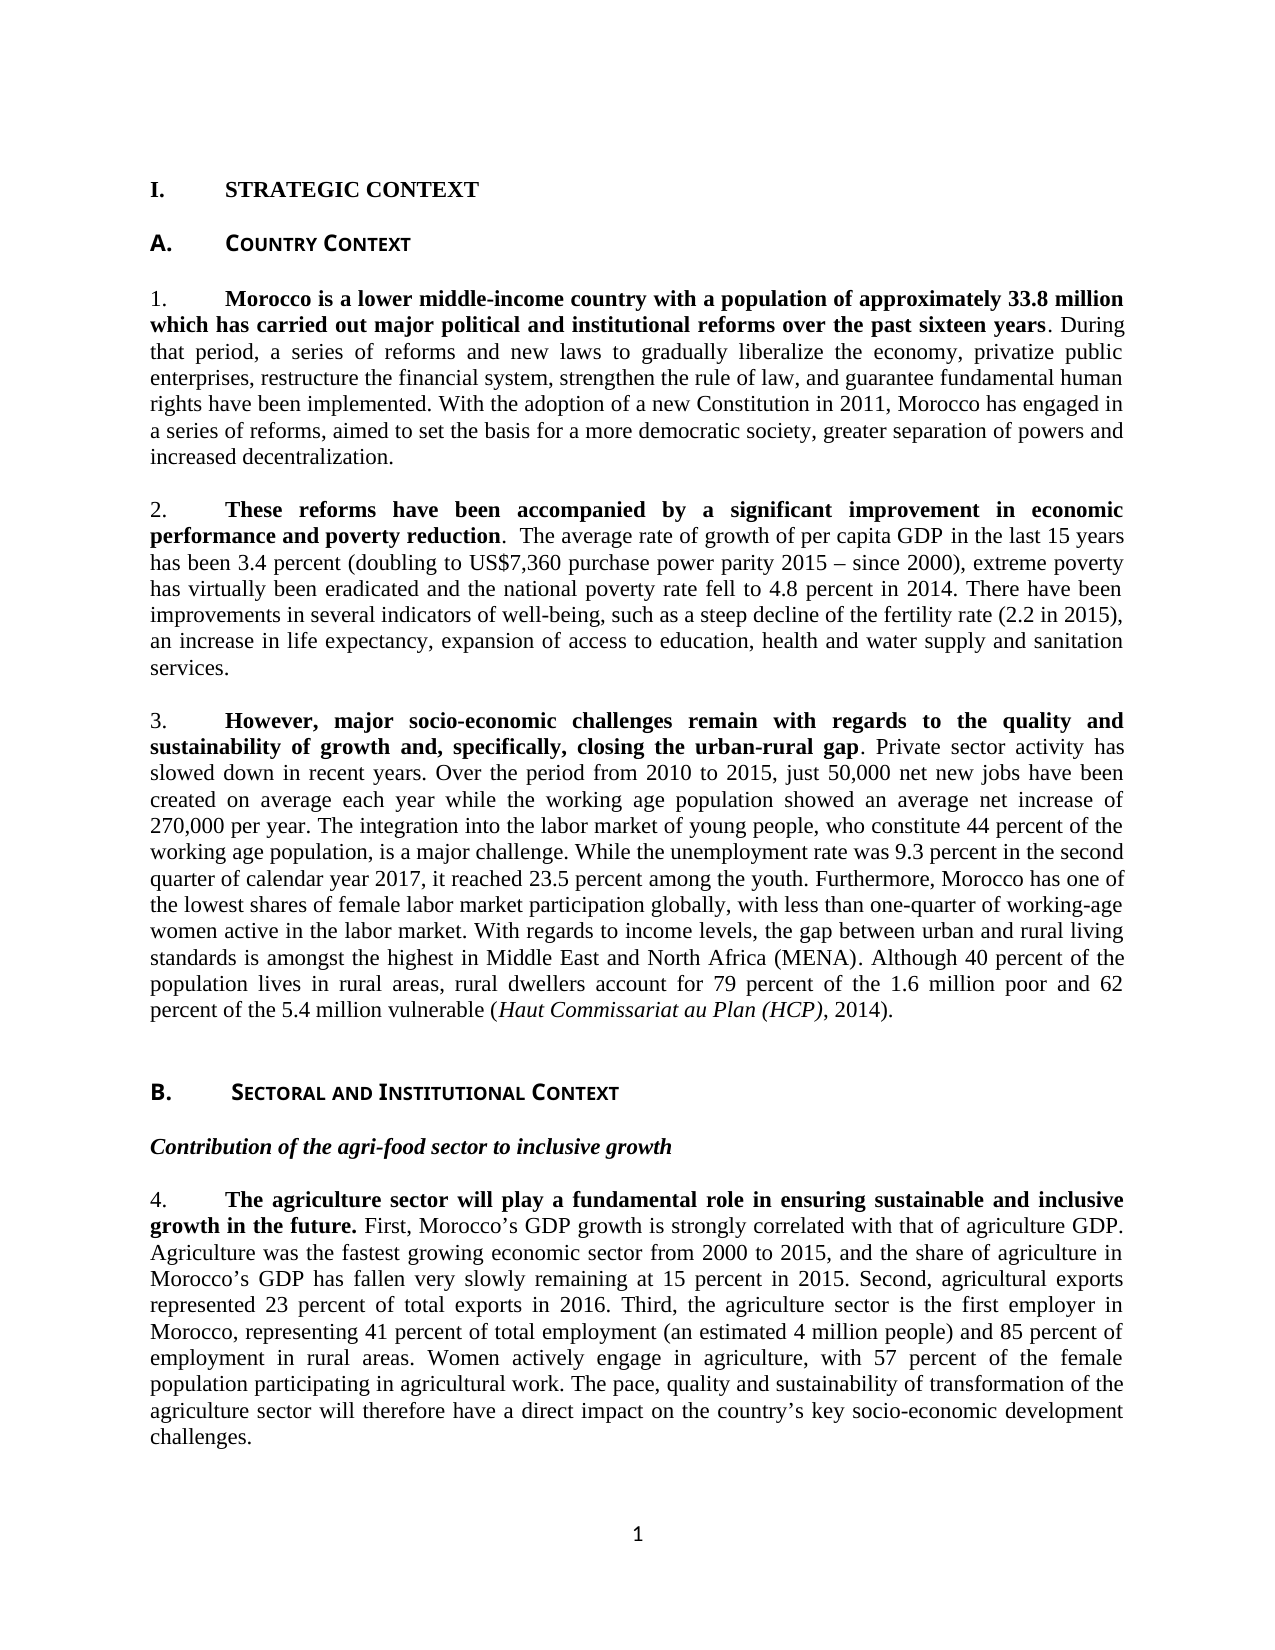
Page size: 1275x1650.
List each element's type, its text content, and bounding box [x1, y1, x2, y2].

list These reforms have been accompanied by a significant improvement in economic performance and poverty reduction. The average rate of growth of per capita GDP in the last 15 years has been 3.4 percent (doubling to US$7,360 purchase power parity 2015 – since 2000), extreme poverty has virtually been eradicated and the national poverty rate fell to 4.8 percent in 2014. There have been improvements in several indicators of well-being, such as a steep decline of the fertility rate (2.2 in 2015), an increase in life expectancy, expansion of access to education, health and water supply and sanitation services. [150, 496, 1125, 680]
list However, major socio-economic challenges remain with regards to the quality and sustainability of growth and, specifically, closing the urban-rural gap. Private sector activity has slowed down in recent years. Over the period from 2010 to 2015, just 50,000 net new jobs have been created on average each year while the working age population showed an average net increase of 270,000 per year. The integration into the labor market of young people, who constitute 44 percent of the working age population, is a major challenge. While the unemployment rate was 9.3 percent in the second quarter of calendar year 2017, it reached 23.5 percent among the youth. Furthermore, Morocco has one of the lowest shares of female labor market participation globally, with less than one-quarter of working-age women active in the labor market. With regards to income levels, the gap between urban and rural living standards is amongst the highest in Middle East and North Africa (MENA). Although 40 percent of the population lives in rural areas, rural dwellers account for 79 percent of the 1.6 million poor and 62 percent of the 5.4 million vulnerable (Haut Commissariat au Plan (HCP), 2014). [150, 707, 1125, 1023]
list Country Context [150, 227, 1125, 259]
text Contribution of the agri-food sector to inclusive growth [150, 1133, 1125, 1159]
list Sectoral and Institutional Context [150, 1076, 1125, 1107]
list Morocco is a lower middle-income country with a population of approximately 33.8 million which has carried out major political and institutional reforms over the past sixteen years. During that period, a series of reforms and new laws to gradually liberalize the economy, privatize public enterprises, restructure the financial system, strengthen the rule of law, and guarantee fundamental human rights have been implemented. With the adoption of a new Constitution in 2011, Morocco has engaged in a series of reforms, aimed to set the basis for a more democratic society, greater separation of powers and increased decentralization. [150, 285, 1125, 469]
list The agriculture sector will play a fundamental role in ensuring sustainable and inclusive growth in the future. First, Morocco’s GDP growth is strongly correlated with that of agriculture GDP. Agriculture was the fastest growing economic sector from 2000 to 2015, and the share of agriculture in Morocco’s GDP has fallen very slowly remaining at 15 percent in 2015. Second, agricultural exports represented 23 percent of total exports in 2016. Third, the agriculture sector is the first employer in Morocco, representing 41 percent of total employment (an estimated 4 million people) and 85 percent of employment in rural areas. Women actively engage in agriculture, with 57 percent of the female population participating in agricultural work. The pace, quality and sustainability of transformation of the agriculture sector will therefore have a direct impact on the country’s key socio-economic development challenges. [150, 1186, 1125, 1449]
list STRATEGIC CONTEXT [150, 176, 1125, 203]
